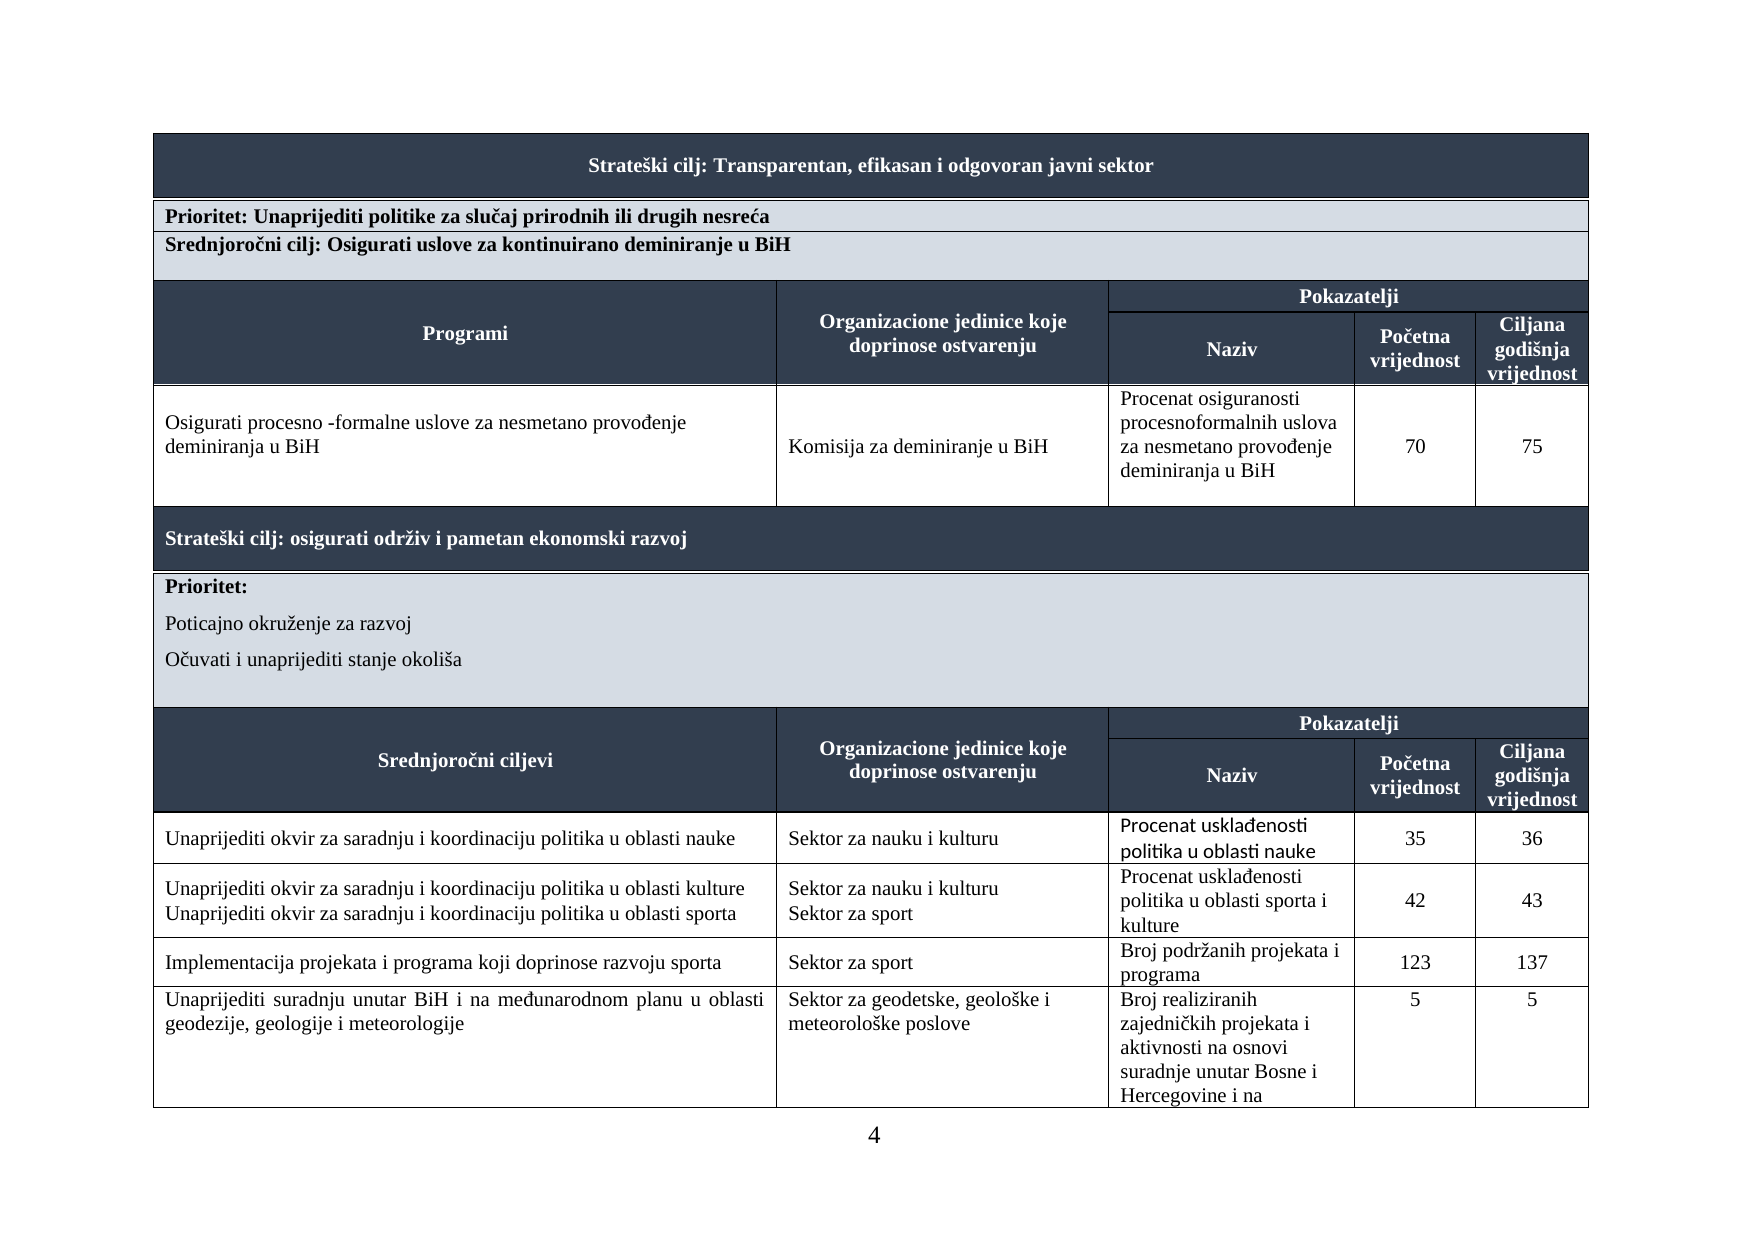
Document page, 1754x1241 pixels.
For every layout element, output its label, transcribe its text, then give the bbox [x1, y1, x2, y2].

table_cell 5 [1476, 987, 1588, 1107]
table_cell 35 [1355, 813, 1475, 863]
table_cell 75 [1476, 386, 1588, 506]
table_cell Organizacione jedinice koje doprinose ostvarenju [777, 281, 1108, 384]
table_cell Implementacija projekata i programa koji doprinose razvoju sporta [154, 938, 776, 986]
table_cell Programi [154, 281, 776, 384]
table_cell Početna vrijednost [1355, 739, 1475, 811]
table_cell 123 [1355, 938, 1475, 986]
table_cell Srednjoročni ciljevi [154, 708, 776, 811]
table_cell Osigurati procesno -formalne uslove za nesmetano provođenje deminiranja u BiH [154, 386, 776, 506]
table_cell 5 [1355, 987, 1475, 1107]
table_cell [154, 987, 776, 1107]
table_cell 36 [1476, 813, 1588, 863]
table_cell Početna vrijednost [1355, 313, 1475, 384]
table_cell Pokazatelji [1109, 281, 1588, 311]
table_cell Sektor za sport [777, 938, 1108, 986]
table_header Prioritet: Poticajno okruženje za razvoj Očuvati i unaprijediti stanje okoliša [154, 574, 1588, 707]
table_cell Sektor za nauku i kulturu Sektor za sport [777, 864, 1108, 937]
table_cell 42 [1355, 864, 1475, 937]
table_cell Procenat usklađenosti politika u oblasti nauke [1109, 813, 1354, 863]
table_cell Naziv [1109, 313, 1354, 384]
table_cell 137 [1476, 938, 1588, 986]
table_cell Broj podržanih projekata i programa [1109, 938, 1354, 986]
table_cell Ciljana godišnja vrijednost [1476, 739, 1588, 811]
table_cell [777, 987, 1108, 1107]
table_cell Sektor za nauku i kulturu [777, 813, 1108, 863]
table_cell Naziv [1109, 739, 1354, 811]
table_cell 43 [1476, 864, 1588, 937]
table_cell Procenat osiguranosti procesnoformalnih uslova za nesmetano provođenje deminiranja u BiH [1109, 386, 1354, 506]
table_cell Komisija za deminiranje u BiH [777, 386, 1108, 506]
table_cell Pokazatelji [1109, 708, 1588, 738]
table_cell Unaprijediti okvir za saradnju i koordinaciju politika u oblasti nauke [154, 813, 776, 863]
table_cell Procenat usklađenosti politika u oblasti sporta i kulture [1109, 864, 1354, 937]
table_cell Unaprijediti okvir za saradnju i koordinaciju politika u oblasti kulture Unaprijediti okvir za saradnju i koordinaciju politika u oblasti sporta [154, 864, 776, 937]
table_cell Srednjoročni cilj: Osigurati uslove za kontinuirano deminiranje u BiH [154, 232, 1588, 280]
table_cell Strateški cilj: Transparentan, efikasan i odgovoran javni sektor [154, 134, 1588, 197]
table_header Prioritet: Unaprijediti politike za slučaj prirodnih ili drugih nesreća [154, 201, 1588, 231]
table_cell Strateški cilj: osigurati održiv i pametan ekonomski razvoj [154, 507, 1588, 570]
table_cell 70 [1355, 386, 1475, 506]
table_cell Ciljana godišnja vrijednost [1476, 313, 1588, 384]
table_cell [1109, 987, 1354, 1107]
table_cell Organizacione jedinice koje doprinose ostvarenju [777, 708, 1108, 811]
